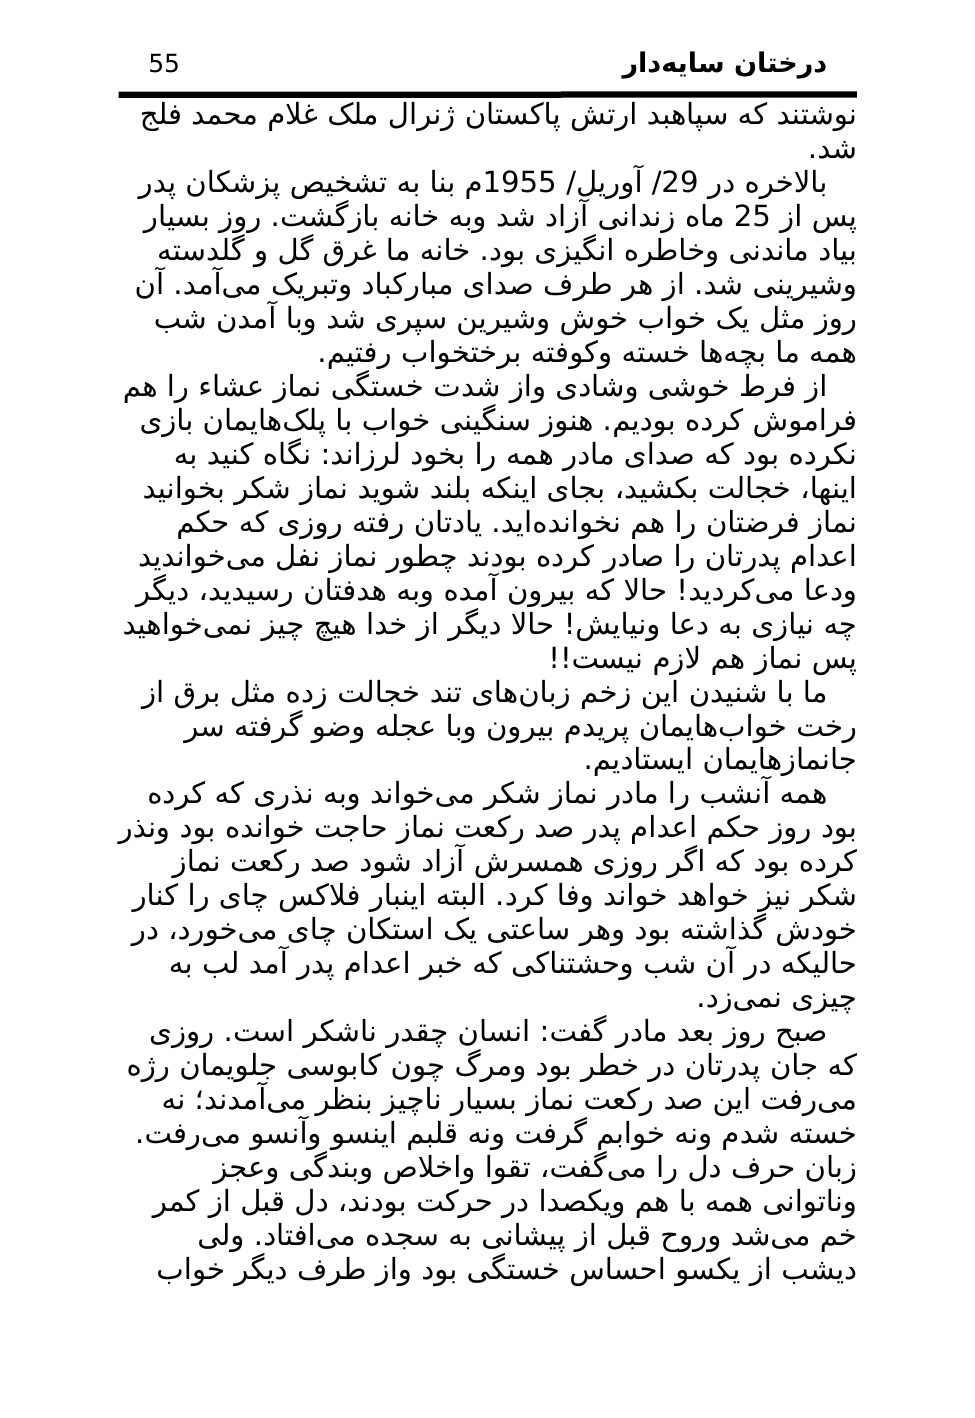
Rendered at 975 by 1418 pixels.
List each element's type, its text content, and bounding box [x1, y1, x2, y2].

text همه آنشب را مادر نماز شکر می‌خواند وبه نذری که کرده بود روز حکم اعدام پدر صد رکعت نماز حاجت خوانده بود ونذر کرده بود که اگر روزی همسرش آزاد شود صد رکعت نماز شکر نیز خواهد خواند وفا کرد. البته اینبار فلاکس چای را کنار خودش گذاشته بود وهر ساعتی یک استکان چای می‌خورد، در حالیکه در آن شب وحشتناکی که خبر اعدام پدر آمد لب به چیزی نمی‌زد. [118, 777, 857, 1014]
text از فرط خوشی وشادی واز شدت خستگی نماز عشاء را هم فراموش کرده بودیم. هنوز سنگینی خواب با پلک‌هایمان بازی نکرده بود که صدای مادر همه را بخود لرزاند: نگاه کنید به اینها، خجالت بکشید، بجای اینکه بلند شوید نماز شکر بخوانید نماز فرضتان را هم نخوانده‌اید. یادتان رفته روزی که حکم اعدام پدرتان را صادر کرده بودند چطور نماز نفل می‌خواندید ودعا می‌کردید! حالا که بیرون آمده وبه هدفتان رسیدید، دیگر چه نیازی به دعا ونیایش! حالا دیگر از خدا هیچ چیز نمی‌خواهید پس نماز هم لازم نیست!! [118, 369, 857, 675]
text بالاخره در 29/ آوریل/ 1955م بنا به تشخیص پزشکان پدر پس از 25 ماه زندانی آزاد شد وبه خانه بازگشت. روز بسیار بیاد ماندنی وخاطره انگیزی بود. خانه ما غرق گل و گلدسته وشیرینی شد. از هر طرف صدای مبارکباد وتبریک می‌آمد. آن روز مثل یک خواب خوش وشیرین سپری شد وبا آمدن شب همه ما بچه‌ها خسته وکوفته برختخواب رفتیم. [118, 166, 857, 369]
text ما با شنیدن این زخم زبان‌های تند خجالت زده مثل برق از رخت خواب‌هایمان پریدم بیرون وبا عجله وضو گرفته سر جانمازهایمان ایستادیم. [118, 675, 857, 777]
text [118, 98, 857, 166]
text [118, 1014, 857, 1286]
